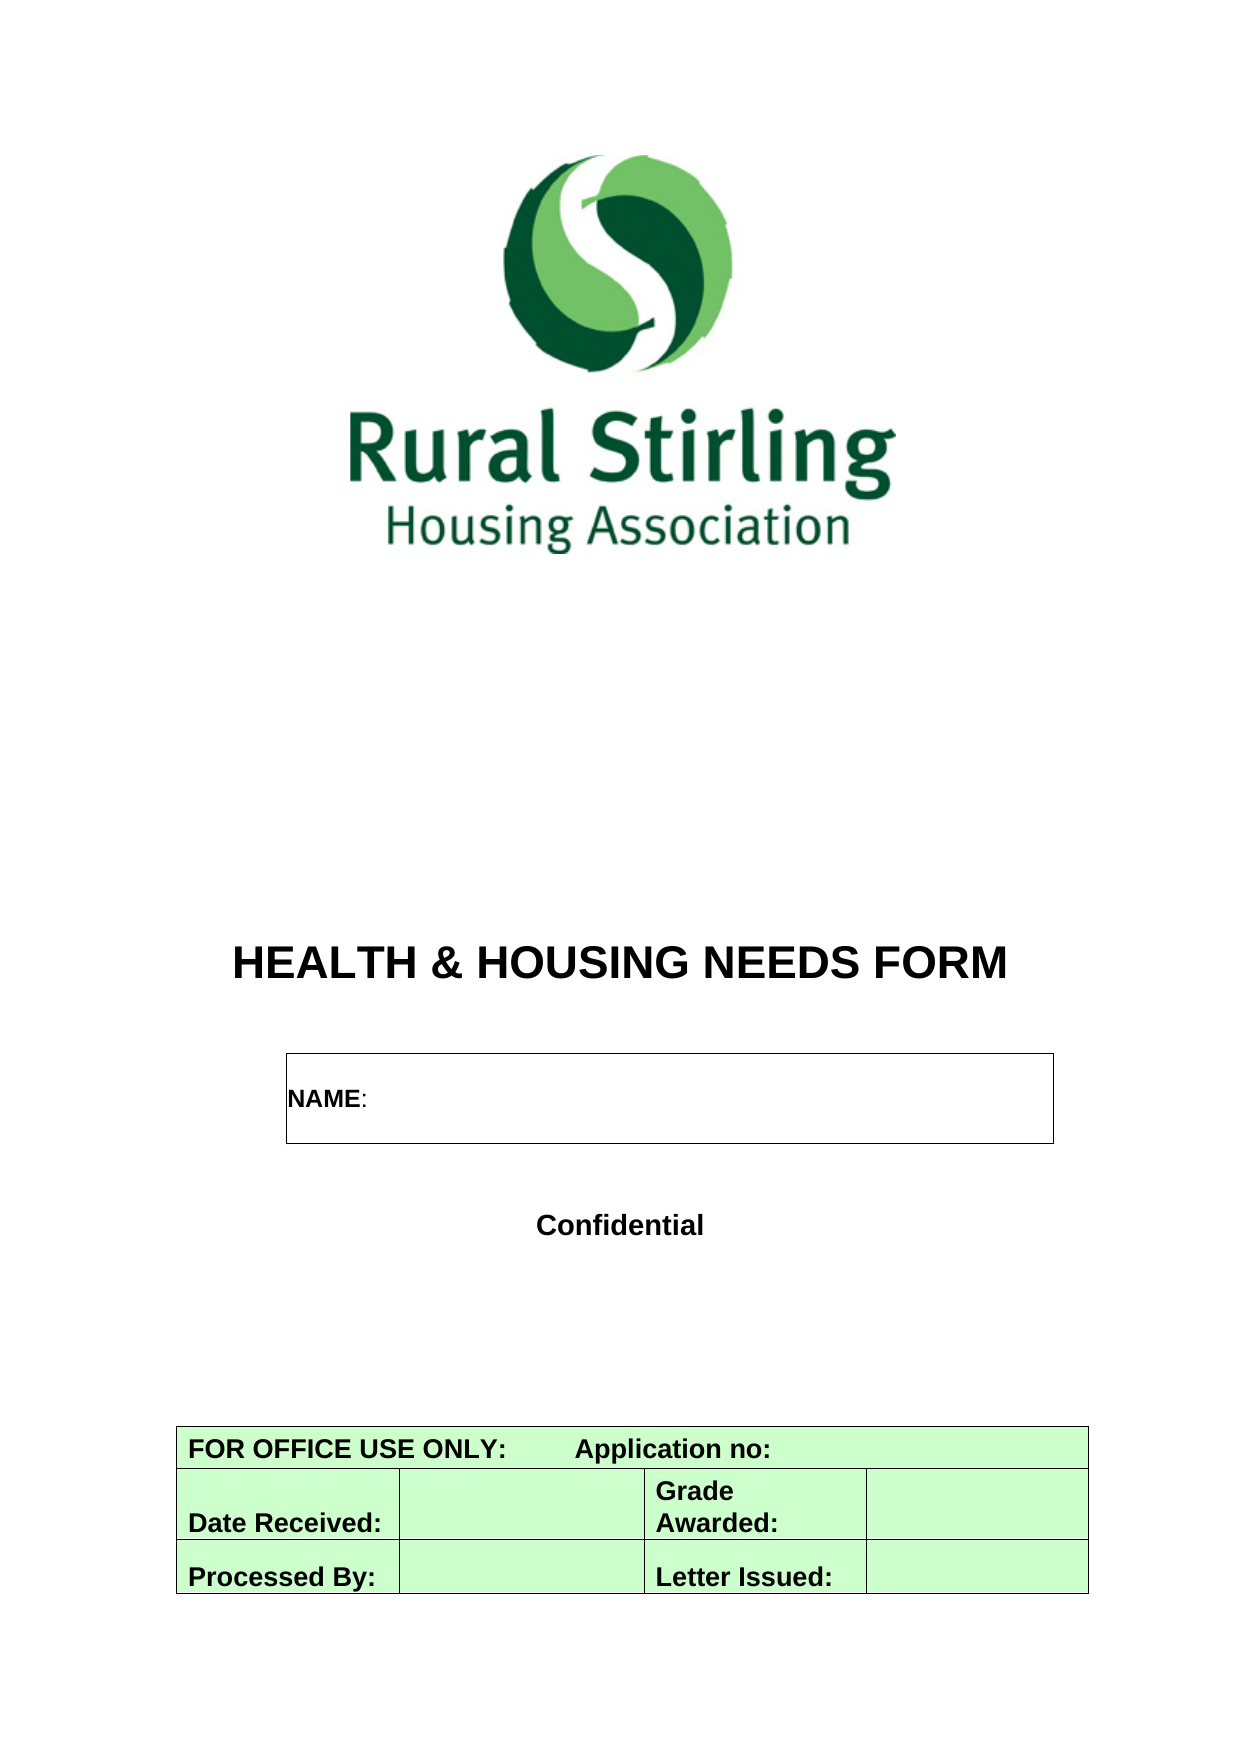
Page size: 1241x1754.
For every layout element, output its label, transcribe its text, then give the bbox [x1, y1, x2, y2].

table_cell [867, 1469, 1088, 1538]
table_cell [400, 1469, 644, 1538]
text NAME: [287, 1083, 1053, 1113]
table_cell [867, 1540, 1088, 1592]
text HEALTH & HOUSING NEEDS FORM [232, 936, 1053, 988]
subtitle Confidential [187, 1208, 1053, 1242]
table_header FOR OFFICE USE ONLY: Application no: [177, 1427, 1088, 1468]
table_cell Grade Awarded: [645, 1469, 866, 1538]
table_cell Processed By: [177, 1540, 399, 1592]
table_cell Date Received: [177, 1469, 399, 1538]
table_cell Letter Issued: [645, 1540, 866, 1592]
table_cell [400, 1540, 644, 1592]
picture [350, 155, 896, 554]
